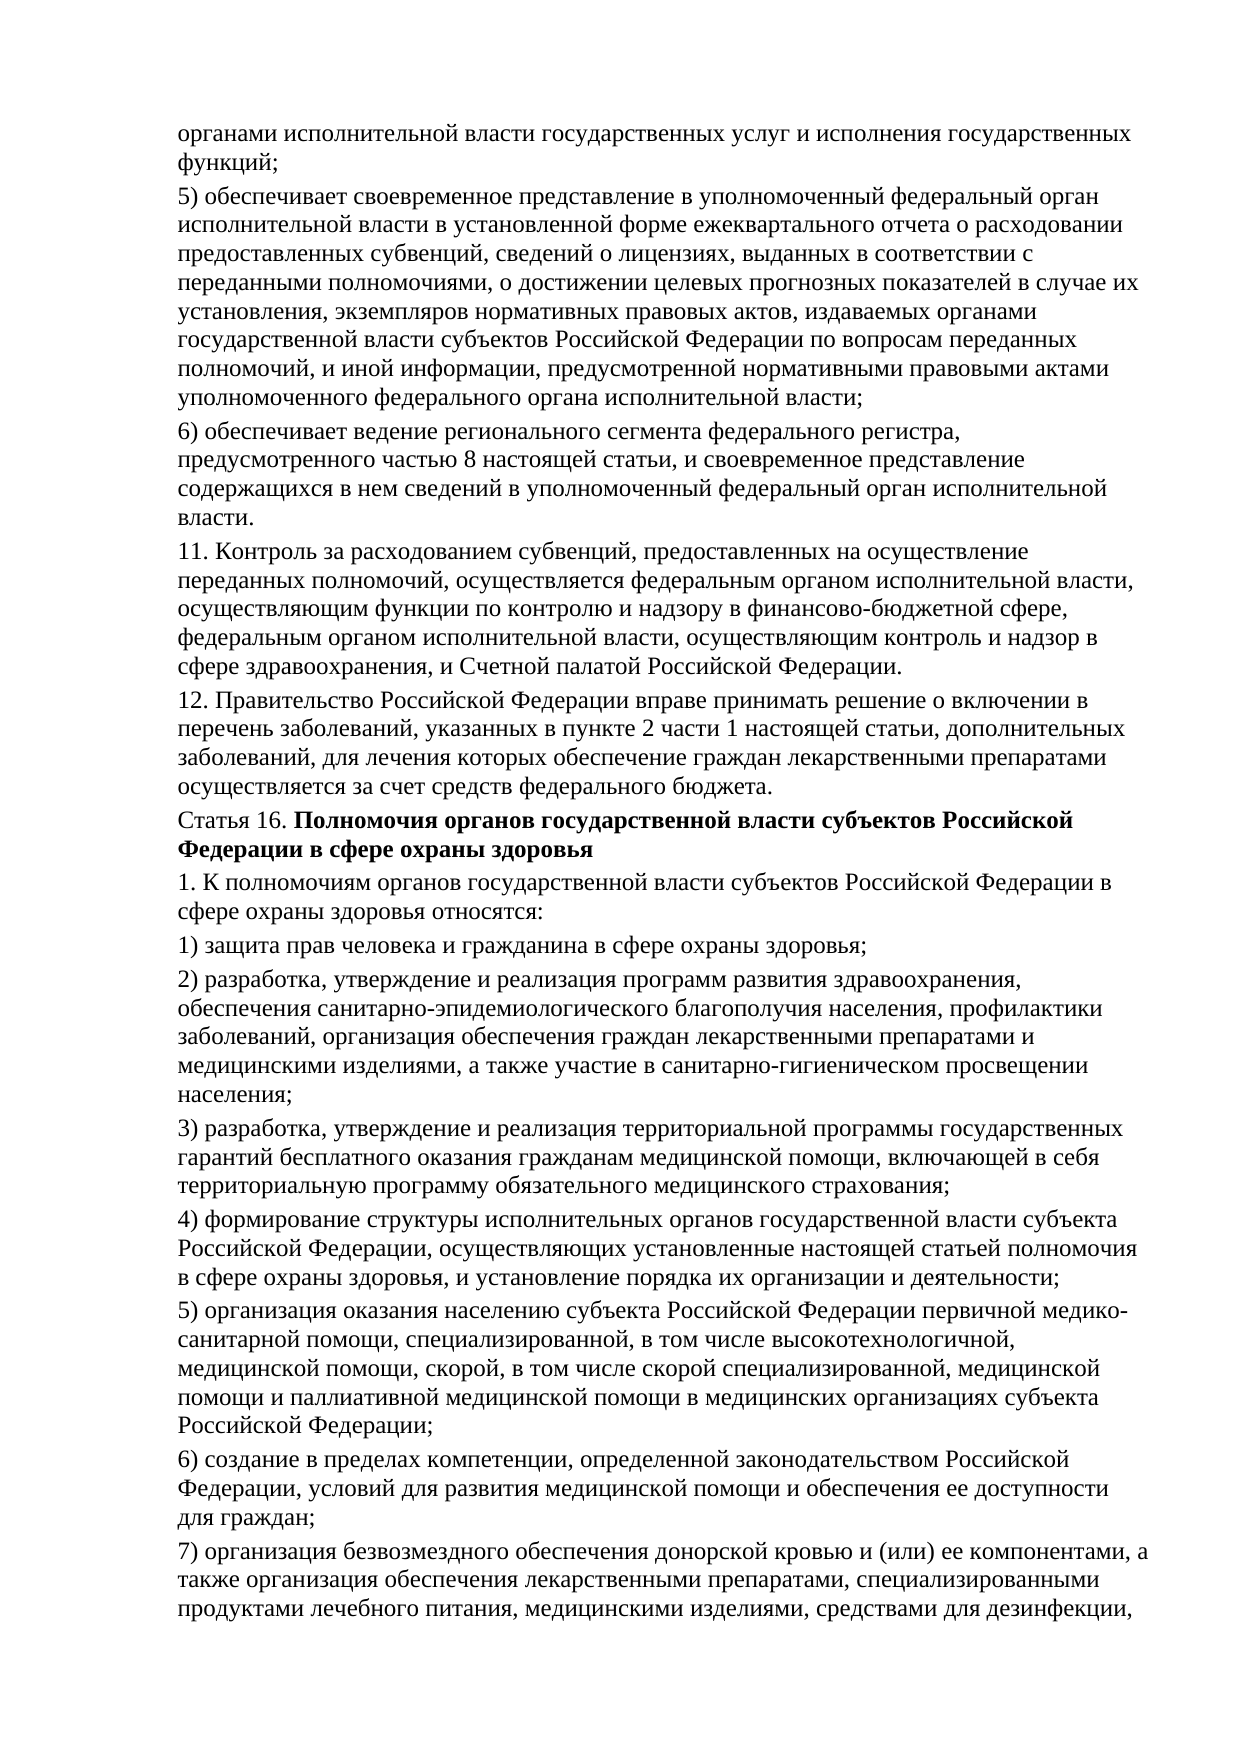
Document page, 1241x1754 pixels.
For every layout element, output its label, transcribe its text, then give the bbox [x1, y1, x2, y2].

text 6) обеспечивает ведение регионального сегмента федерального регистра, предусмотренного частью 8 настоящей статьи, и своевременное представление содержащихся в нем сведений в уполномоченный федеральный орган исполнительной власти. [177, 416, 1152, 531]
text 12. Правительство Российской Федерации вправе принимать решение о включении в перечень заболеваний, указанных в пункте 2 части 1 настоящей статьи, дополнительных заболеваний, для лечения которых обеспечение граждан лекарственными препаратами осуществляется за счет средств федерального бюджета. [177, 685, 1152, 800]
text 5) организация оказания населению субъекта Российской Федерации первичной медико-санитарной помощи, специализированной, в том числе высокотехнологичной, медицинской помощи, скорой, в том числе скорой специализированной, медицинской помощи и паллиативной медицинской помощи в медицинских организациях субъекта Российской Федерации; [177, 1296, 1152, 1439]
text 5) обеспечивает своевременное представление в уполномоченный федеральный орган исполнительной власти в установленной форме ежеквартального отчета о расходовании предоставленных субвенций, сведений о лицензиях, выданных в соответствии с переданными полномочиями, о достижении целевых прогнозных показателей в случае их установления, экземпляров нормативных правовых актов, издаваемых органами государственной власти субъектов Российской Федерации по вопросам переданных полномочий, и иной информации, предусмотренной нормативными правовыми актами уполномоченного федерального органа исполнительной власти; [177, 181, 1152, 411]
text 4) формирование структуры исполнительных органов государственной власти субъекта Российской Федерации, осуществляющих установленные настоящей статьей полномочия в сфере охраны здоровья, и установление порядка их организации и деятельности; [177, 1204, 1152, 1290]
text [177, 118, 1152, 176]
text 1) защита прав человека и гражданина в сфере охраны здоровья; [177, 930, 1152, 959]
text 2) разработка, утверждение и реализация программ развития здравоохранения, обеспечения санитарно-эпидемиологического благополучия населения, профилактики заболеваний, организация обеспечения граждан лекарственными препаратами и медицинскими изделиями, а также участие в санитарно-гигиеническом просвещении населения; [177, 964, 1152, 1108]
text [177, 1536, 1152, 1622]
text 11. Контроль за расходованием субвенций, предоставленных на осуществление переданных полномочий, осуществляется федеральным органом исполнительной власти, осуществляющим функции по контролю и надзору в финансово-бюджетной сфере, федеральным органом исполнительной власти, осуществляющим контроль и надзор в сфере здравоохранения, и Счетной палатой Российской Федерации. [177, 536, 1152, 680]
text 3) разработка, утверждение и реализация территориальной программы государственных гарантий бесплатного оказания гражданам медицинской помощи, включающей в себя территориальную программу обязательного медицинского страхования; [177, 1113, 1152, 1199]
text Статья 16. Полномочия органов государственной власти субъектов Российской Федерации в сфере охраны здоровья [177, 805, 1152, 862]
text 1. К полномочиям органов государственной власти субъектов Российской Федерации в сфере охраны здоровья относятся: [177, 867, 1152, 925]
text 6) создание в пределах компетенции, определенной законодательством Российской Федерации, условий для развития медицинской помощи и обеспечения ее доступности для граждан; [177, 1444, 1152, 1531]
